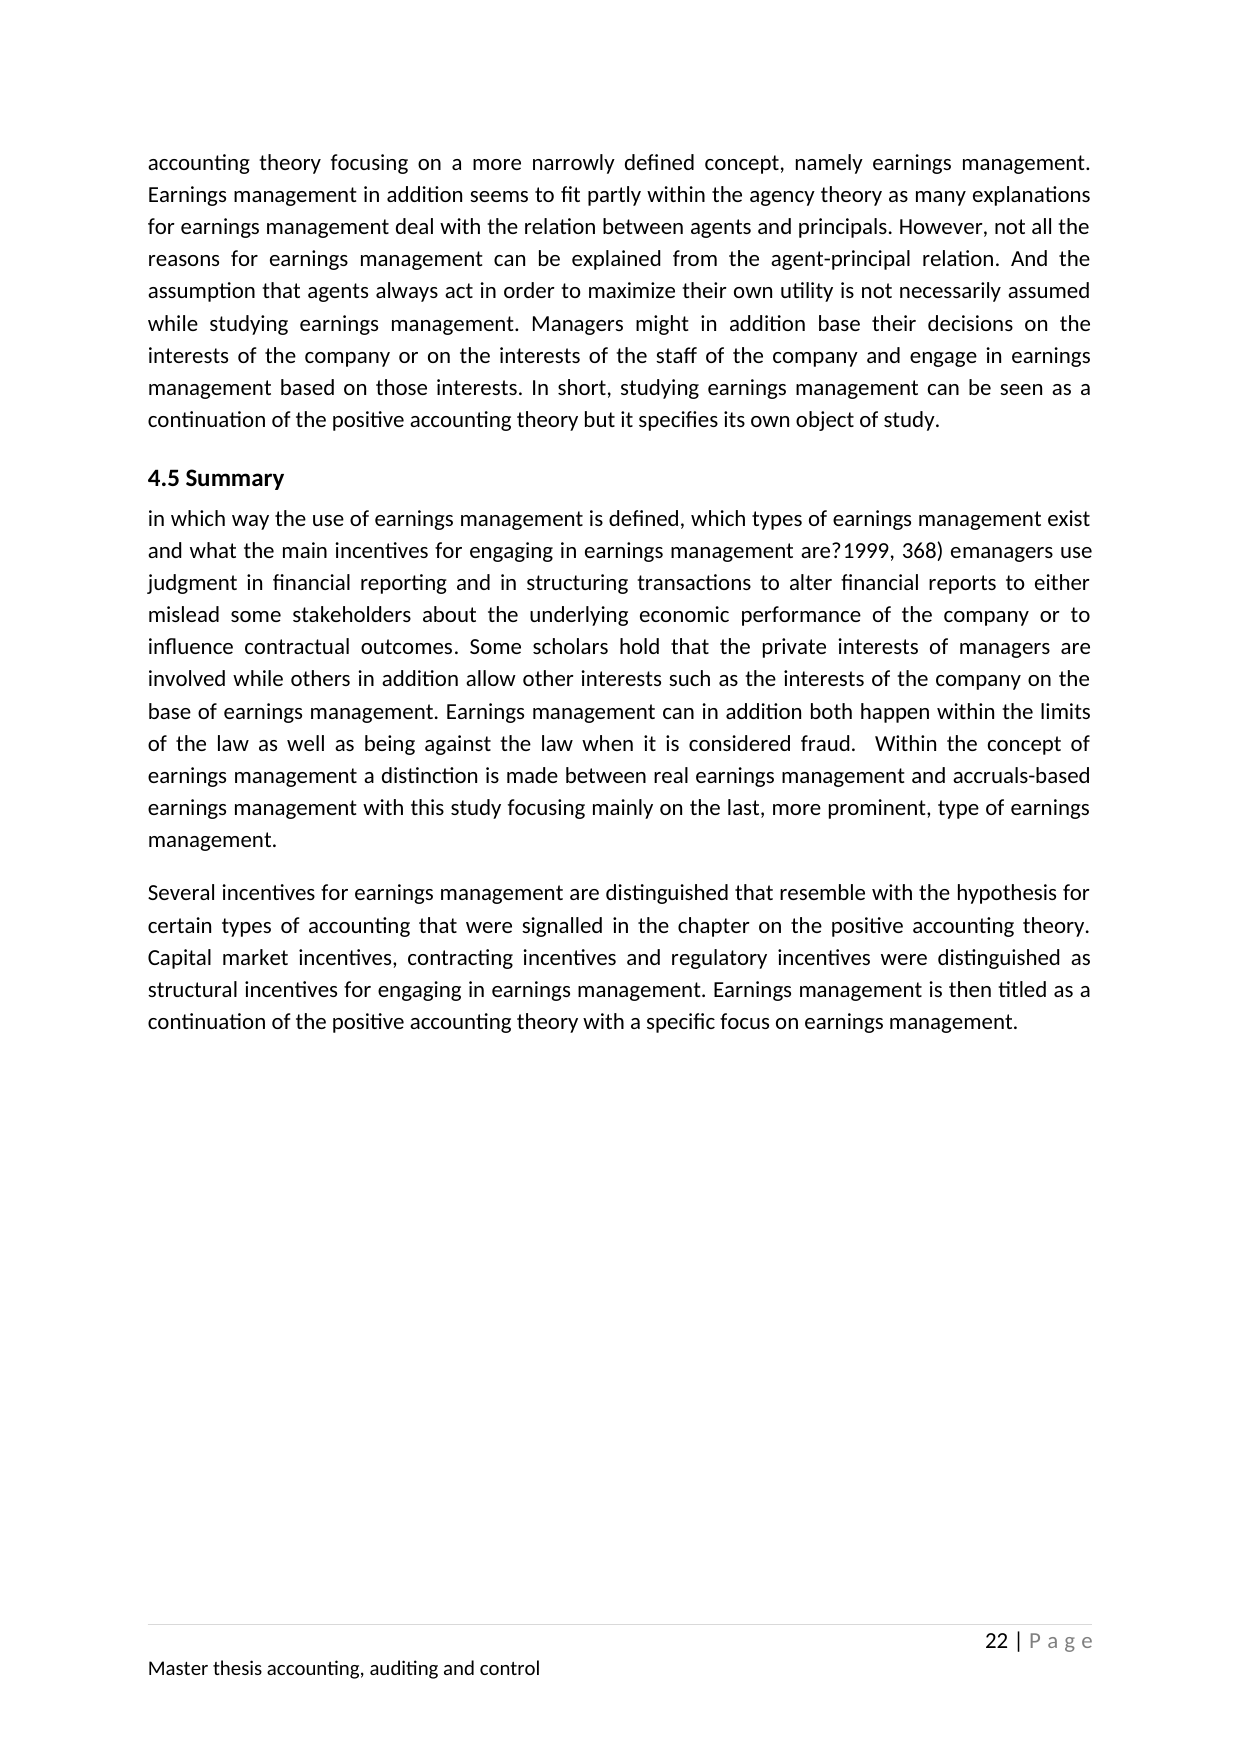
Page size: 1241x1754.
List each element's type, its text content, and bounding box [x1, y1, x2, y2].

text Several incentives for earnings management are distinguished that resemble with the hypothesis for certain types of accounting that were signalled in the chapter on the positive accounting theory. Capital market incentives, contracting incentives and regulatory incentives were distinguished as structural incentives for engaging in earnings management. Earnings management is then titled as a continuation of the positive accounting theory with a specific focus on earnings management. [148, 878, 1092, 1035]
text This chapter further introduced the concept of earnings management by answering the sub question in which way the use of earnings management is defined, which types of earnings management exist and what the main incentives for engaging in earnings management are? Following the commonly used definition by Healy and Wahlen (1999, 368) earnings management was defined in this chapter as a process in which managers use judgment in financial reporting and in structuring transactions to alter financial reports to either mislead some stakeholders about the underlying economic performance of the company or to influence contractual outcomes. Some scholars hold that the private interests of managers are involved while others in addition allow other interests such as the interests of the company on the base of earnings management. Earnings management can in addition both happen within the limits of the law as well as being against the law when it is considered fraud. Within the concept of earnings management a distinction is made between real earnings management and accruals-based earnings management with this study focusing mainly on the last, more prominent, type of earnings management. [148, 504, 1092, 853]
subtitle 4.5 Summary [148, 462, 1092, 493]
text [148, 148, 1092, 433]
